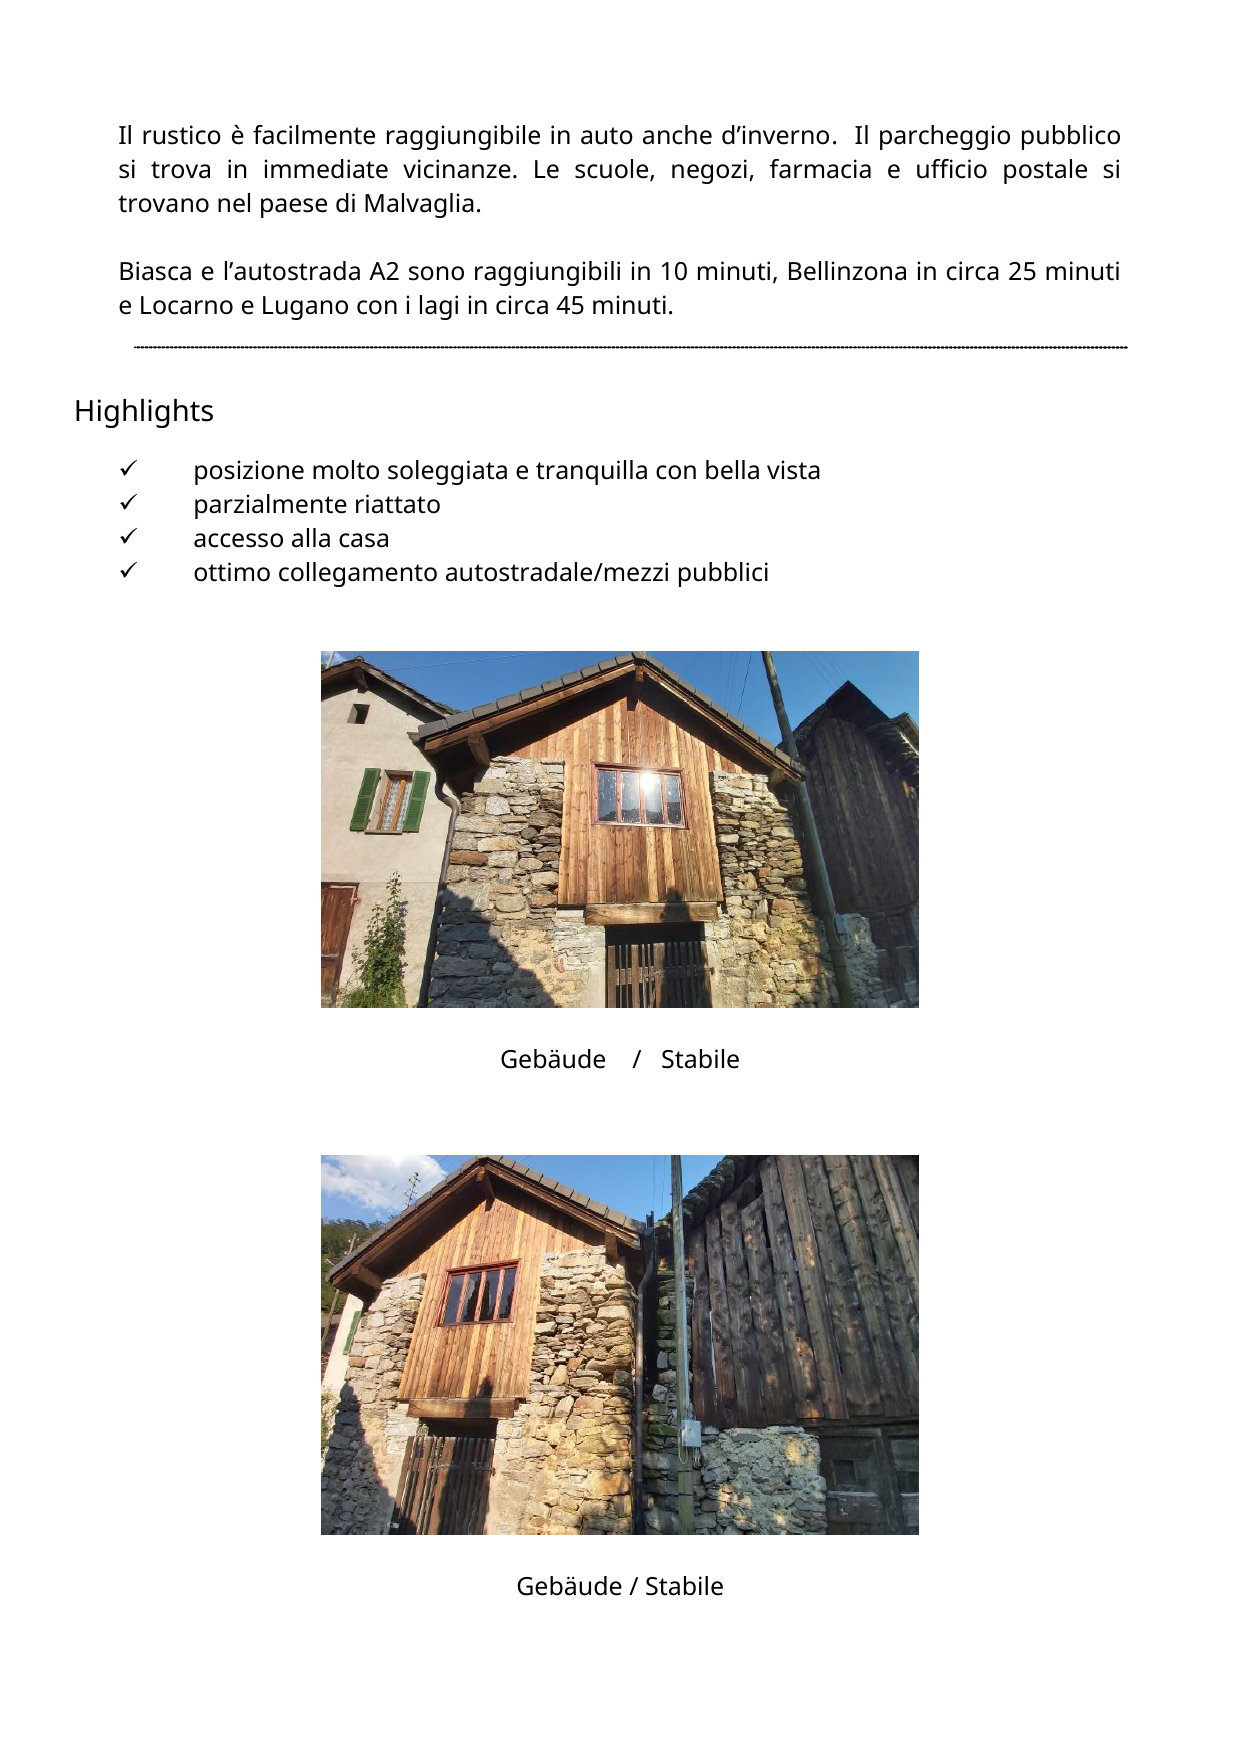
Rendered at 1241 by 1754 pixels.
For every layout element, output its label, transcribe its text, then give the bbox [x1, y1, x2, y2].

text Highlights [74, 391, 1122, 430]
text Gebäude / Stabile [118, 1568, 1122, 1602]
list ottimo collegamento autostradale/mezzi pubblici [118, 555, 1122, 589]
list accesso alla casa [118, 521, 1122, 555]
text Il rustico è facilmente raggiungibile in auto anche d’inverno. Il parcheggio pubblico si trova in immediate vicinanze. Le scuole, negozi, farmacia e ufficio postale si trovano nel paese di Malvaglia. [118, 118, 1122, 220]
text Gebäude / Stabile [118, 1042, 1122, 1076]
picture [321, 651, 919, 1008]
list parzialmente riattato [118, 487, 1122, 521]
picture [321, 1155, 919, 1535]
list posizione molto soleggiata e tranquilla con bella vista [118, 453, 1122, 487]
text Biasca e l’autostrada A2 sono raggiungibili in 10 minuti, Bellinzona in circa 25 minuti e Locarno e Lugano con i lagi in circa 45 minuti. [118, 254, 1122, 322]
